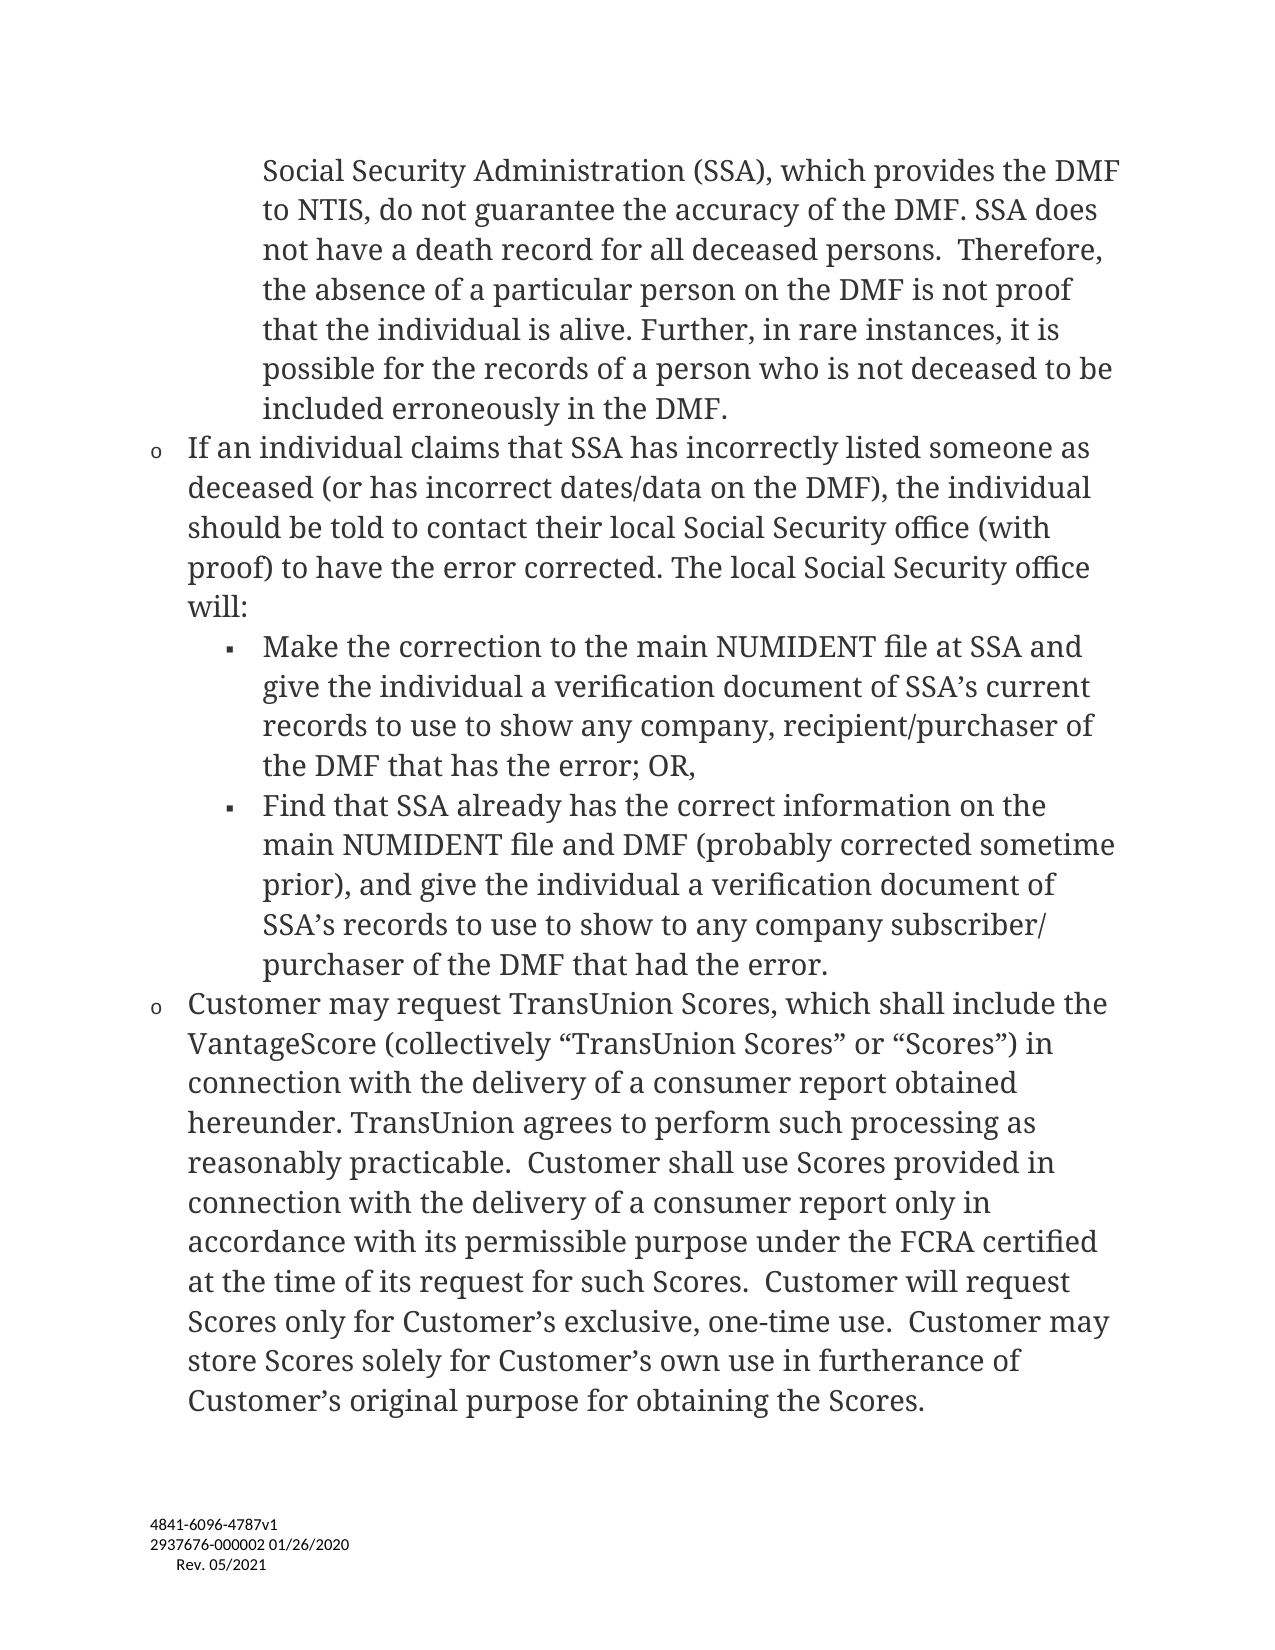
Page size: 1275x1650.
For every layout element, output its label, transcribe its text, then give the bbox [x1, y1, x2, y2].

list Find that SSA already has the correct information on the main NUMIDENT file and DMF (probably corrected sometime prior), and give the individual a verification document of SSA’s records to use to show to any company subscriber/ purchaser of the DMF that had the error. [225, 785, 1125, 983]
list If an individual claims that SSA has incorrectly listed someone as deceased (or has incorrect dates/data on the DMF), the individual should be told to contact their local Social Security office (with proof) to have the error corrected. The local Social Security office will: [150, 428, 1125, 626]
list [225, 150, 1125, 428]
list Customer may request TransUnion Scores, which shall include the VantageScore (collectively “TransUnion Scores” or “Scores”) in connection with the delivery of a consumer report obtained hereunder. TransUnion agrees to perform such processing as reasonably practicable. Customer shall use Scores provided in connection with the delivery of a consumer report only in accordance with its permissible purpose under the FCRA certified at the time of its request for such Scores. Customer will request Scores only for Customer’s exclusive, one-time use. Customer may store Scores solely for Customer’s own use in furtherance of Customer’s original purpose for obtaining the Scores. [150, 983, 1125, 1420]
list Make the correction to the main NUMIDENT file at SSA and give the individual a verification document of SSA’s current records to use to show any company, recipient/purchaser of the DMF that has the error; OR, [225, 626, 1125, 785]
